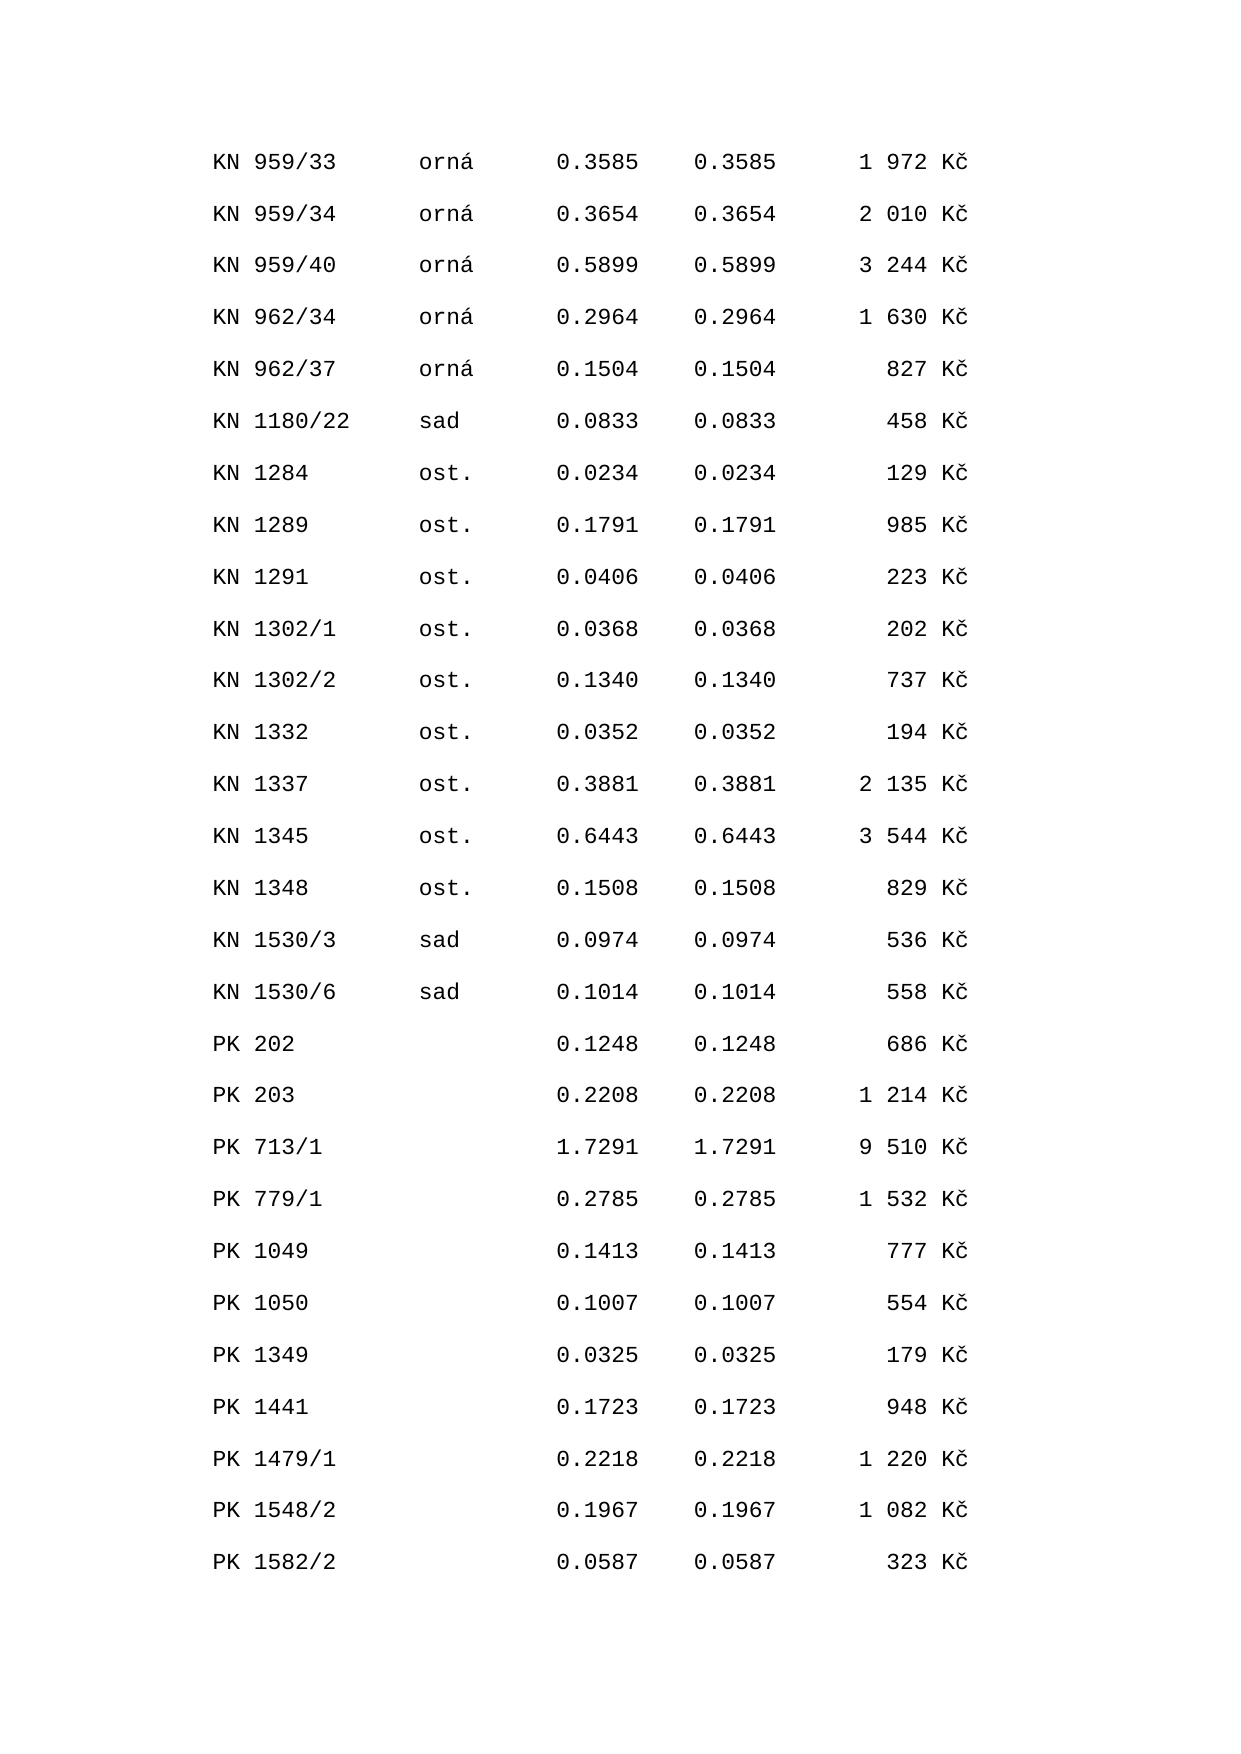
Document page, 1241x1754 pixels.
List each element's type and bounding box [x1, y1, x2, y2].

text [187, 150, 994, 1602]
